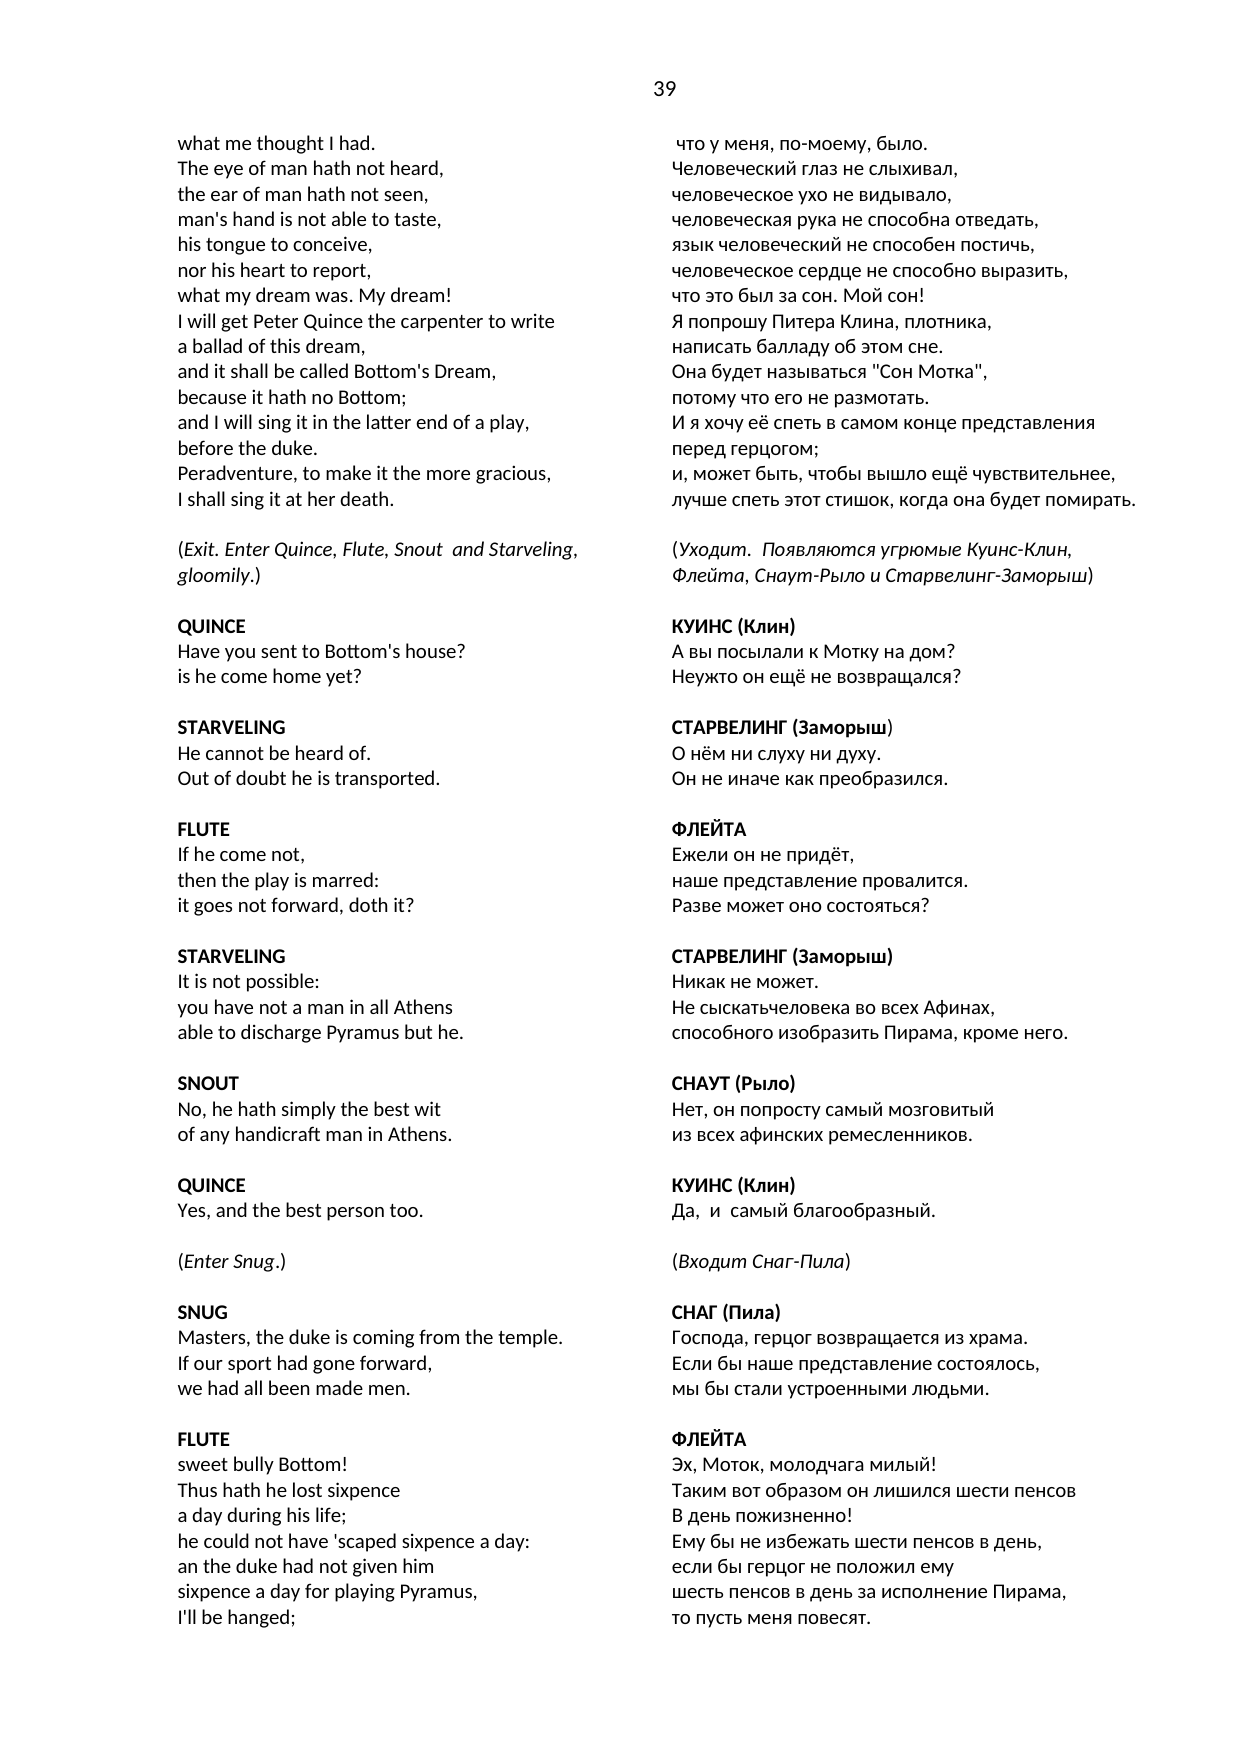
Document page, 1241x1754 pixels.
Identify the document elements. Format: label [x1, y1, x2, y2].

table_cell [166, 613, 660, 1629]
table_cell [660, 613, 1155, 1629]
table_header [660, 130, 1155, 613]
table_header [166, 130, 660, 613]
